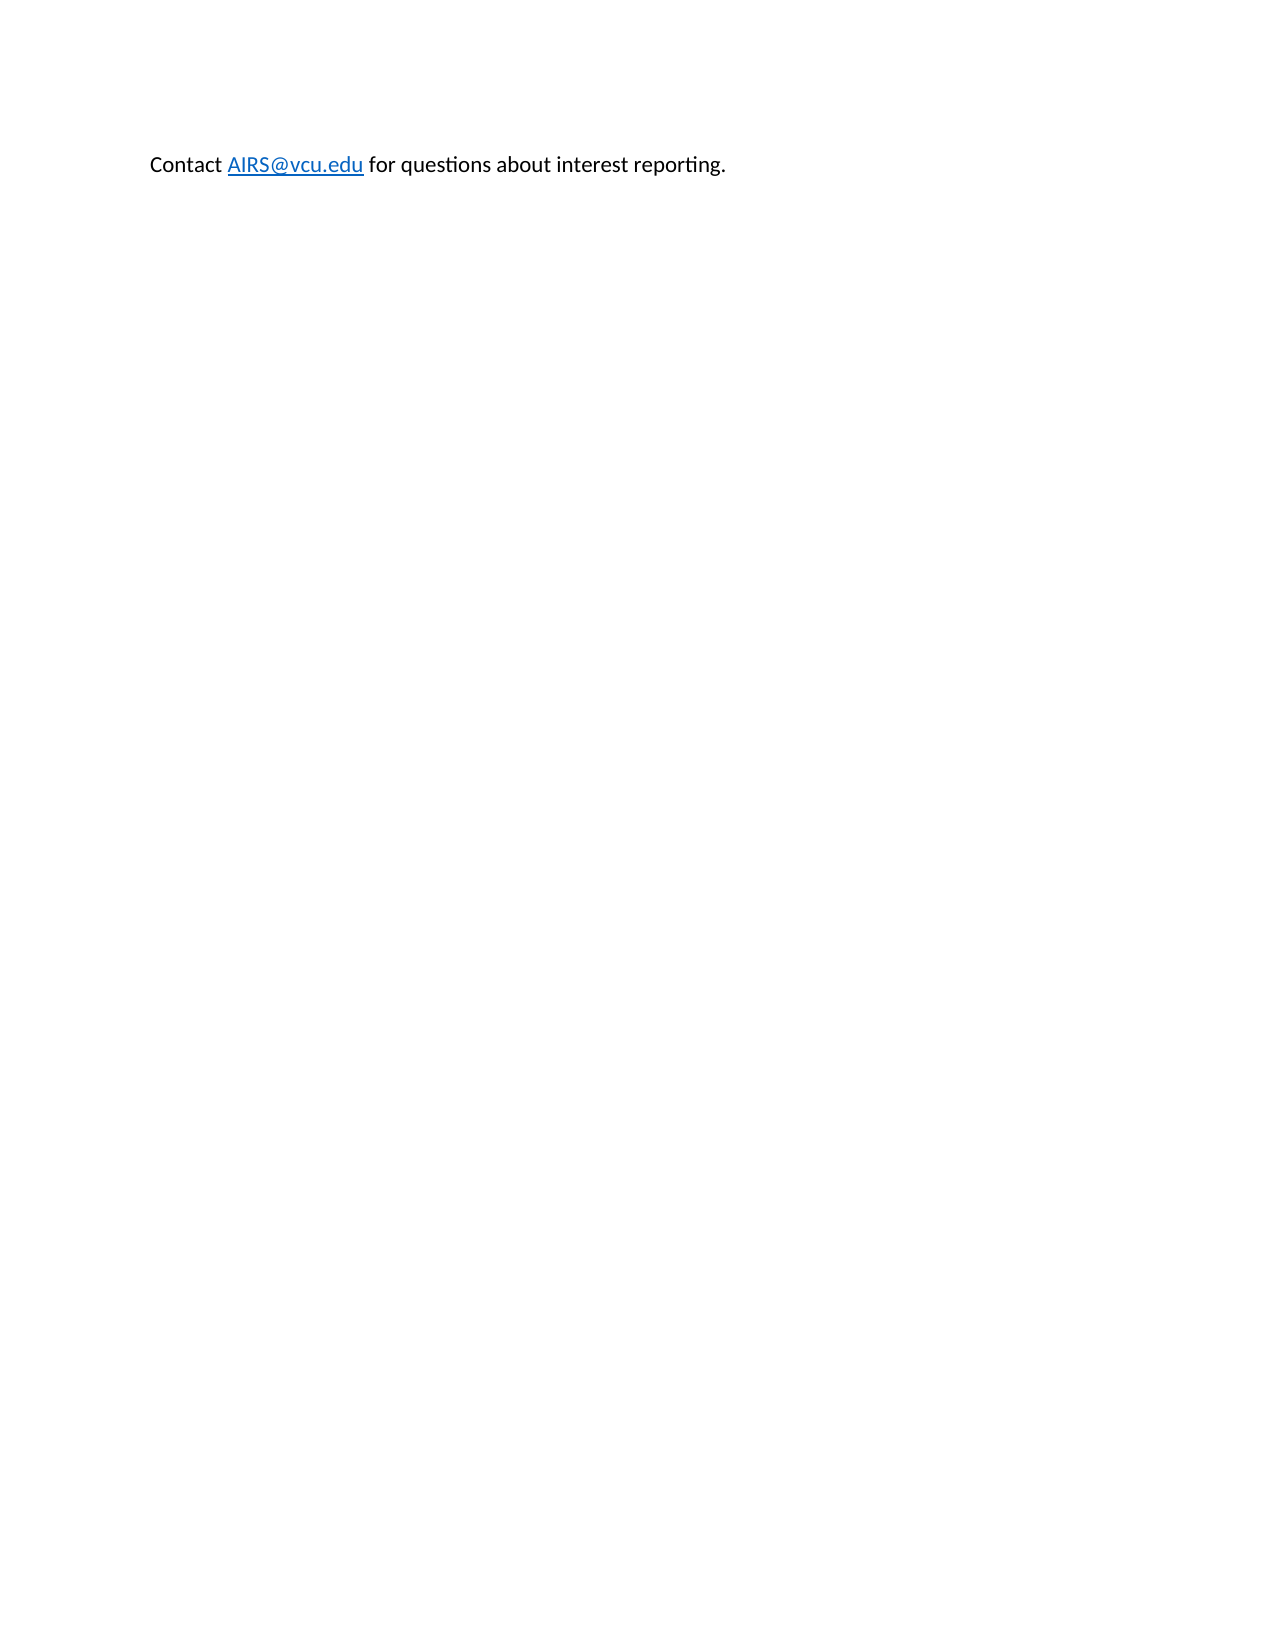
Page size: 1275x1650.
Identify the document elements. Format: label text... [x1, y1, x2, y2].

text Contact AIRS@vcu.edu for questions about interest reporting. [150, 150, 1125, 178]
